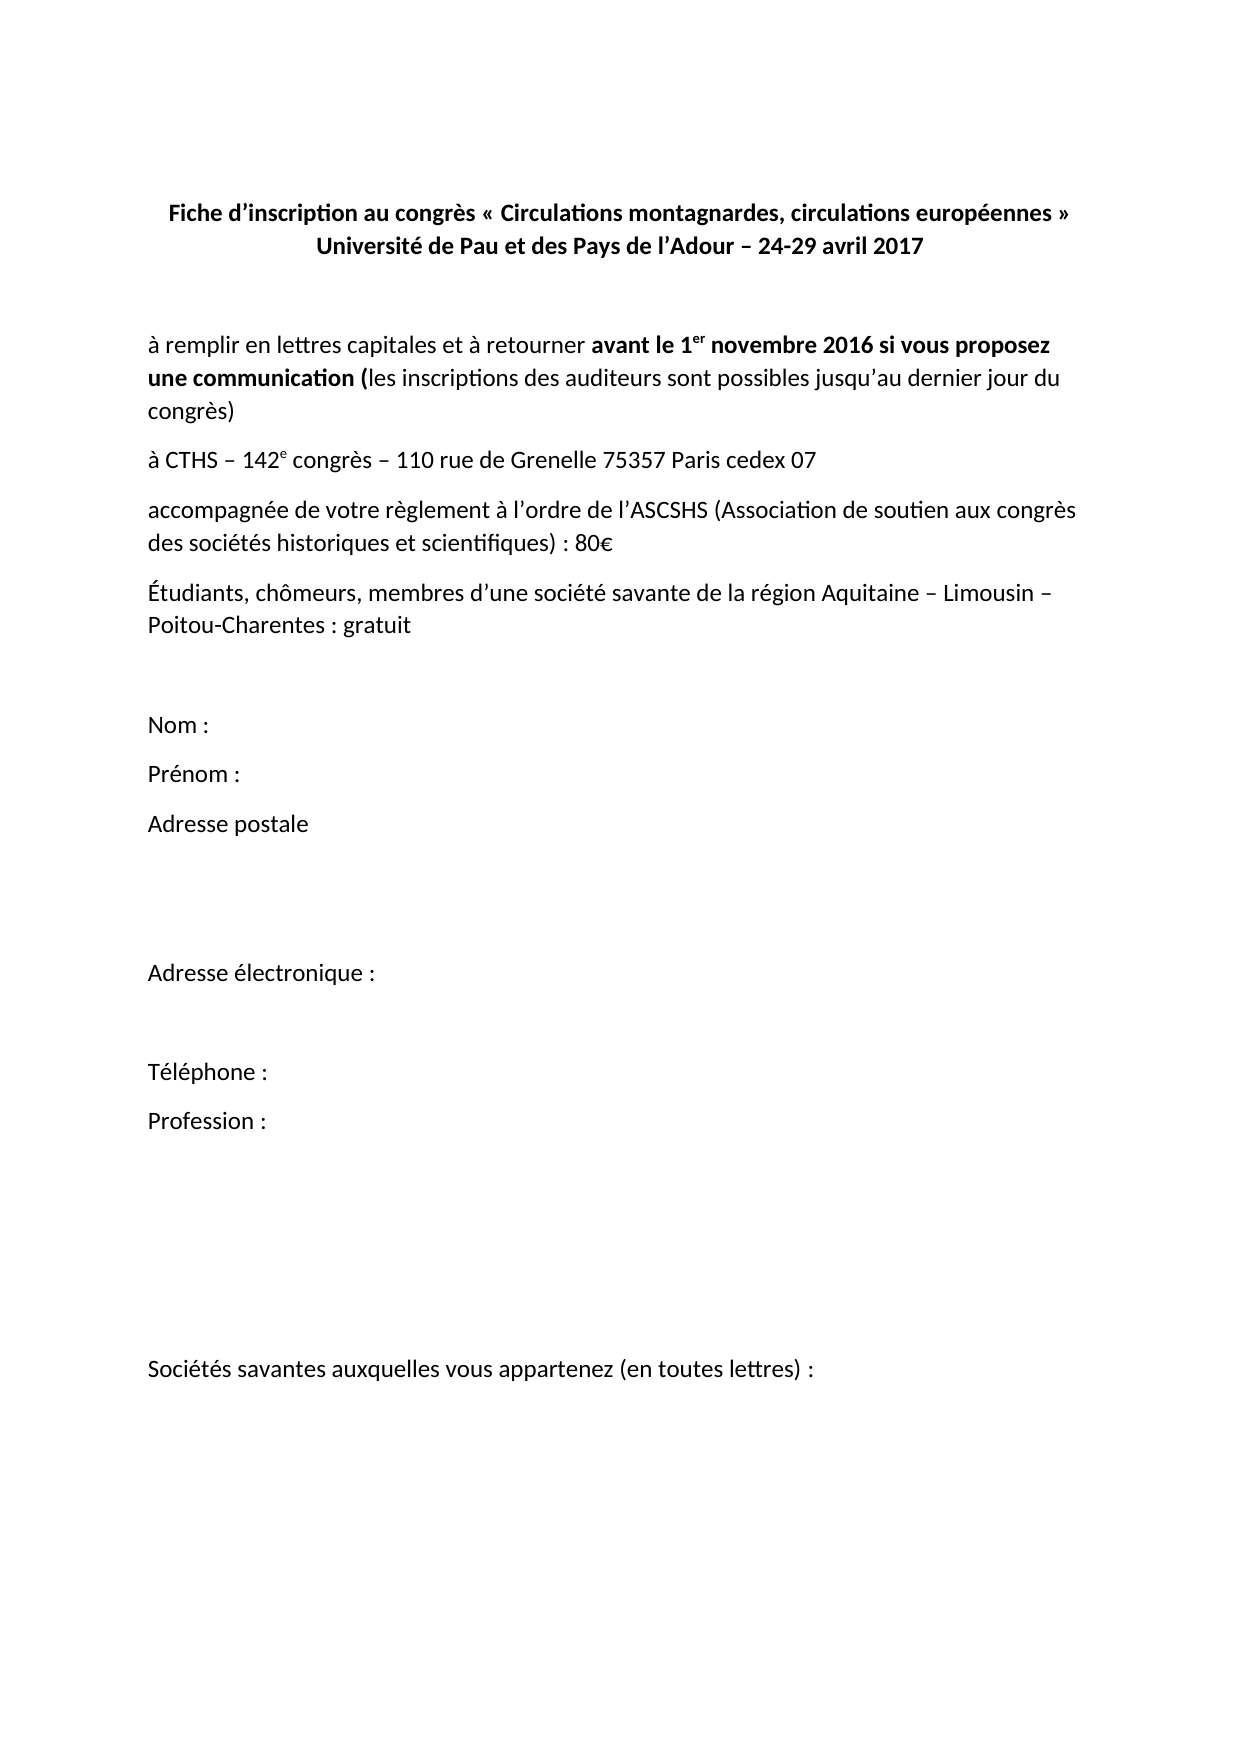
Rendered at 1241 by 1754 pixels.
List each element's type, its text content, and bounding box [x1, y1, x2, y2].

text Profession : [148, 1106, 1093, 1136]
text Nom : [148, 709, 1093, 739]
text Sociétés savantes auxquelles vous appartenez (en toutes lettres) : [148, 1353, 1093, 1384]
text Étudiants, chômeurs, membres d’une société savante de la région Aquitaine – Limousin – Poitou-Charentes : gratuit [148, 577, 1093, 640]
text Fiche d’inscription au congrès « Circulations montagnardes, circulations européennes » Université de Pau et des Pays de l’Adour – 24-29 avril 2017 [148, 197, 1093, 261]
text Adresse postale [148, 808, 1093, 838]
text accompagnée de votre règlement à l’ordre de l’ASCSHS (Association de soutien aux congrès des sociétés historiques et scientifiques) : 80€ [148, 494, 1093, 558]
text à remplir en lettres capitales et à retourner avant le 1er novembre 2016 si vous proposez une communication (les inscriptions des auditeurs sont possibles jusqu’au dernier jour du congrès) [148, 329, 1093, 426]
text Prénom : [148, 758, 1093, 789]
text Adresse électronique : [148, 957, 1093, 987]
text Téléphone : [148, 1056, 1093, 1086]
text à CTHS – 142e congrès – 110 rue de Grenelle 75357 Paris cedex 07 [148, 445, 1093, 475]
